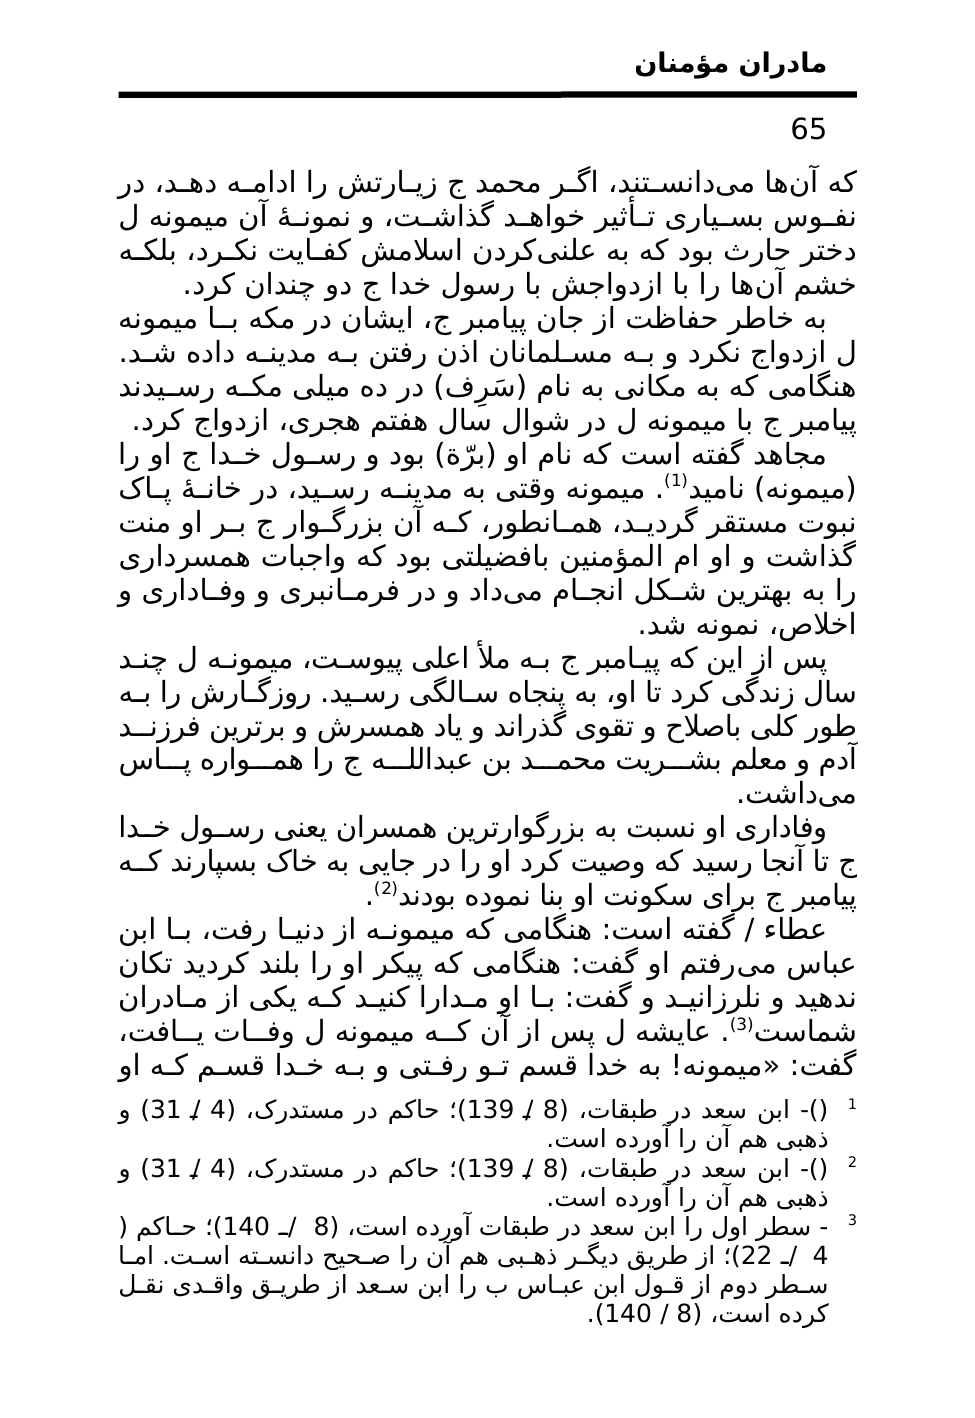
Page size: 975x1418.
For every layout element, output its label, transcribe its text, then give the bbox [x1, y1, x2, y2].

text پس از این که پیامبر ج به ملأ اعلی پیوست، میمونه ل چند سال زندگی کرد تا او، به پنجاه سالگی رسید. روزگارش را به طور کلی باصلاح و تقوی گذراند و یاد همسرش و برترین فرزند آدم و معلم بشریت محمد بن عبدالله ج را همواره پاس می‌داشت. [118, 641, 857, 811]
text وفاداری او نسبت به بزرگوارترین همسران یعنی رسول خدا ج تا آنجا رسید که وصیت کرد او را در جایی به خاک بسپارند که پیامبر ج برای سکونت او بنا نموده بودند(). [118, 811, 857, 913]
text مجاهد گفته است که نام او (برّة) بود و رسول خدا ج او را (میمونه) نامید(). میمونه وقتی به مدینه رسید، در خانۀ پاک نبوت مستقر گردید، همانطور، که آن بزرگوار ج بر او منت گذاشت و او ام المؤمنین بافضیلتی بود که واجبات همسرداری را به بهترین شکل انجام می‌داد و در فرمانبری و وفاداری و اخلاص، نمونه شد. [118, 437, 857, 641]
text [118, 913, 857, 1082]
text به خاطر حفاظت از جان پیامبر ج، ایشان در مکه با میمونه ل ازدواج نکرد و به مسلمانان اذن رفتن به مدینه داده شد. هنگامی که به مکانی به نام (سَرِف) در ده میلی مکه رسیدند پیامبر ج با میمونه ل در شوال سال هفتم هجری، ازدواج کرد. [118, 301, 857, 437]
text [118, 166, 857, 301]
